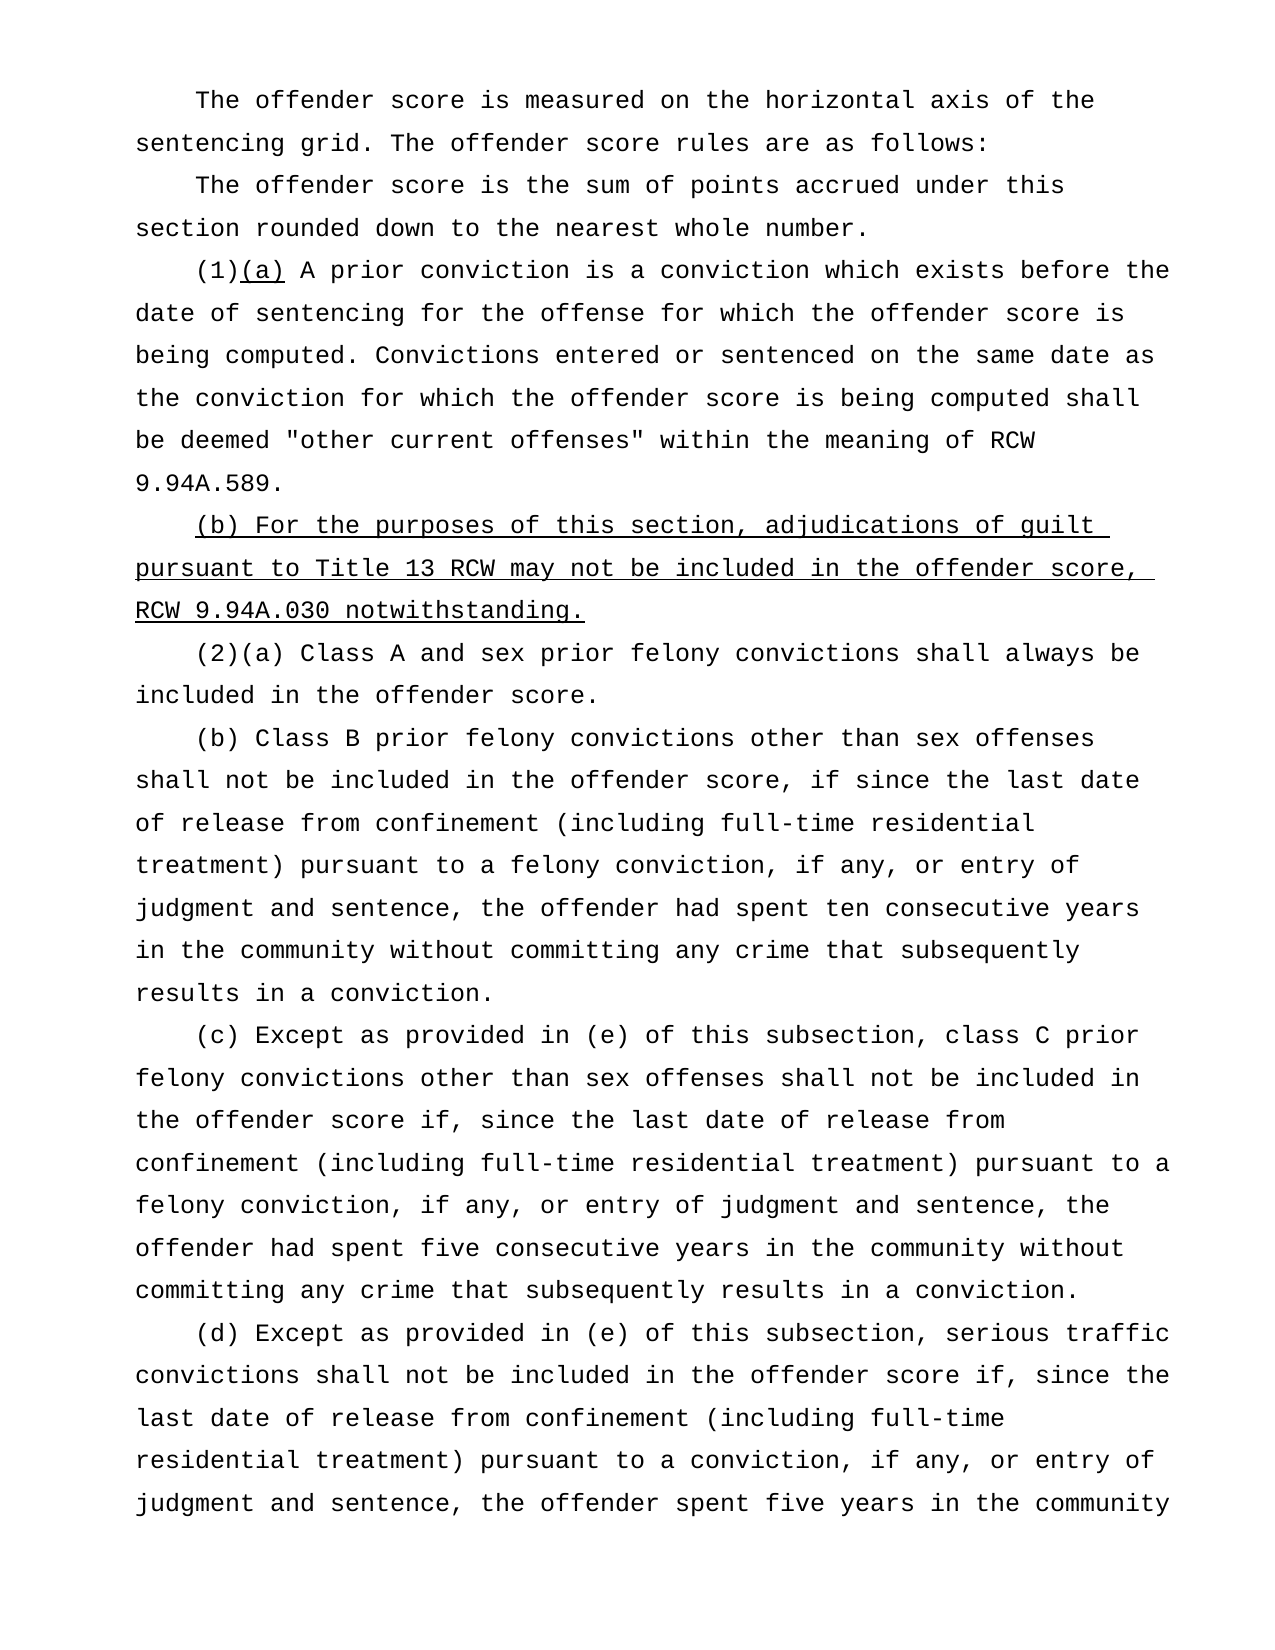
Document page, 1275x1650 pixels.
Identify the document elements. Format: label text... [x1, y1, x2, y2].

text (c) Except as provided in (e) of this subsection, class C prior felony convictions other than sex offenses shall not be included in the offender score if, since the last date of release from confinement (including full-time residential treatment) pursuant to a felony conviction, if any, or entry of judgment and sentence, the offender had spent five consecutive years in the community without committing any crime that subsequently results in a conviction. [135, 1010, 1170, 1307]
text (b) Class B prior felony convictions other than sex offenses shall not be included in the offender score, if since the last date of release from confinement (including full-time residential treatment) pursuant to a felony conviction, if any, or entry of judgment and sentence, the offender had spent ten consecutive years in the community without committing any crime that subsequently results in a conviction. [135, 712, 1170, 1010]
text (b) For the purposes of this section, adjudications of guilt pursuant to Title 13 RCW may not be included in the offender score, RCW 9.94A.030 notwithstanding. [135, 500, 1170, 627]
text The offender score is the sum of points accrued under this section rounded down to the nearest whole number. [135, 160, 1170, 245]
text (1)(a) A prior conviction is a conviction which exists before the date of sentencing for the offense for which the offender score is being computed. Convictions entered or sentenced on the same date as the conviction for which the offender score is being computed shall be deemed "other current offenses" within the meaning of RCW 9.94A.589. [135, 245, 1170, 500]
text The offender score is measured on the horizontal axis of the sentencing grid. The offender score rules are as follows: [135, 75, 1170, 160]
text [135, 1307, 1170, 1520]
text (2)(a) Class A and sex prior felony convictions shall always be included in the offender score. [135, 627, 1170, 712]
